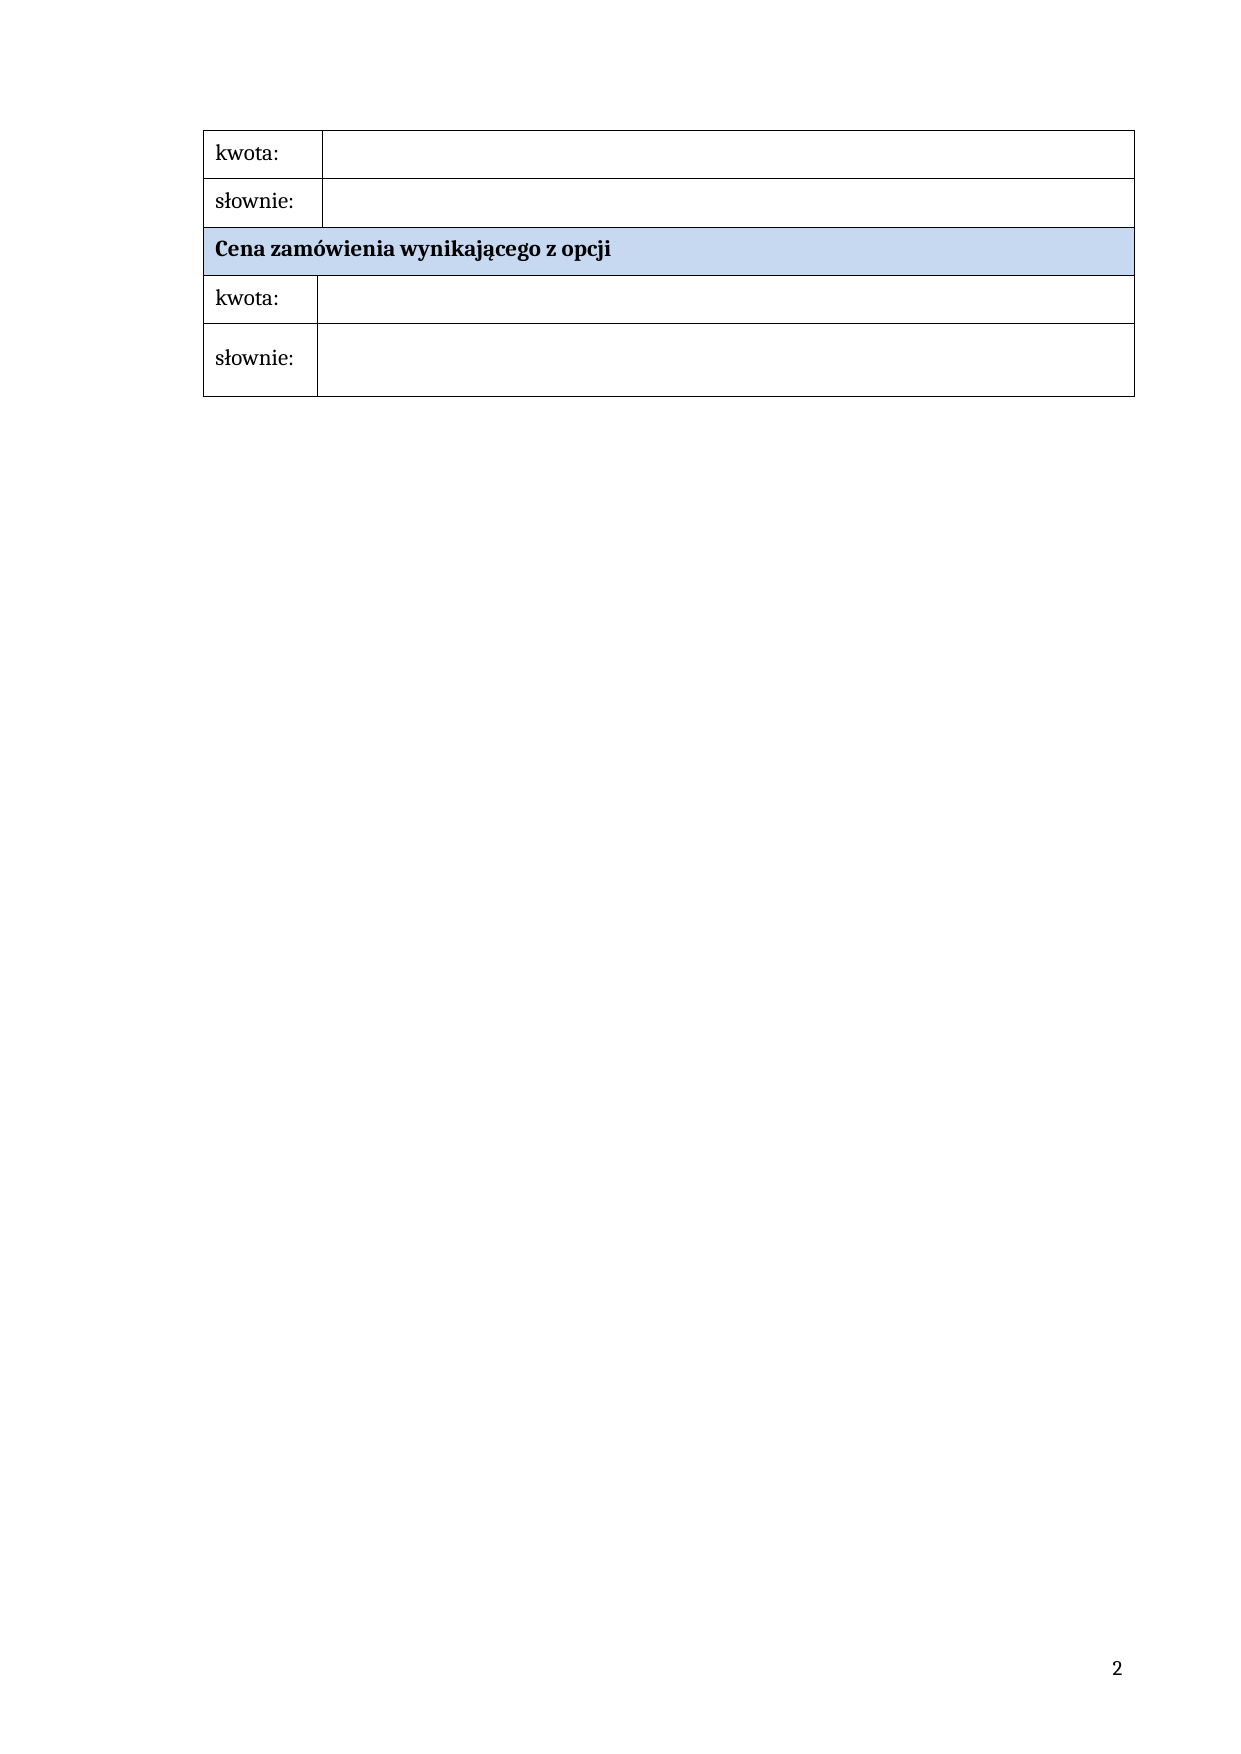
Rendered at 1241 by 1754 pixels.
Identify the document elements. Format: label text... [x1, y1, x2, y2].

table_cell [323, 179, 1134, 227]
table_cell słownie: [204, 179, 322, 227]
table_cell słownie: [204, 324, 317, 396]
table_cell [318, 276, 1134, 323]
table_cell kwota: [204, 131, 322, 178]
table_cell [323, 131, 1134, 178]
table_cell kwota: [204, 276, 317, 323]
table_cell Cena zamówienia wynikającego z opcji [204, 228, 1134, 275]
table_cell [318, 324, 1134, 396]
